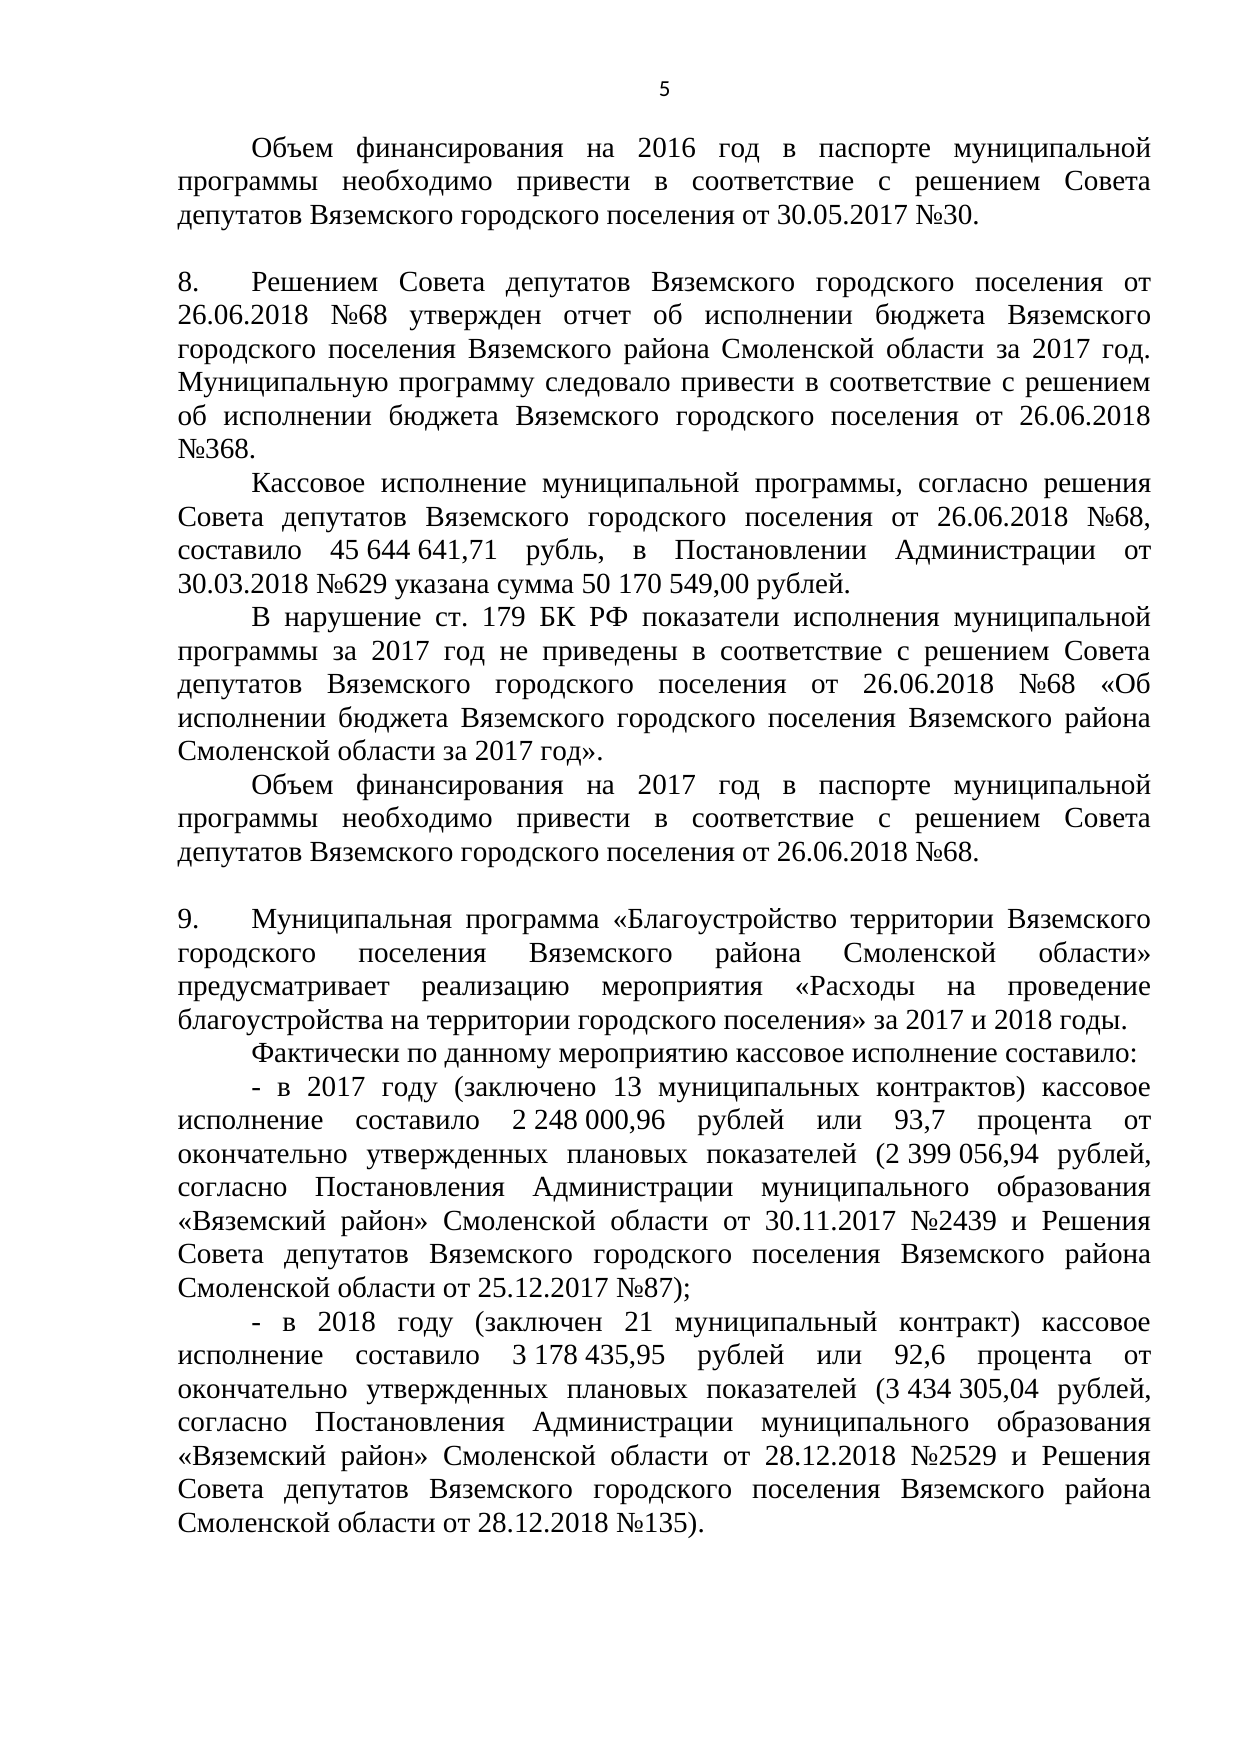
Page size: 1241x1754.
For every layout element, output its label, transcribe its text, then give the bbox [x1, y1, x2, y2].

text Фактически по данному мероприятию кассовое исполнение составило: [177, 1035, 1152, 1069]
text - в 2018 году (заключен 21 муниципальный контракт) кассовое исполнение составило 3 178 435,95 рублей или 92,6 процента от окончательно утвержденных плановых показателей (3 434 305,04 рублей, согласно Постановления Администрации муниципального образования «Вяземский район» Смоленской области от 28.12.2018 №2529 и Решения Совета депутатов Вяземского городского поселения Вяземского района Смоленской области от 28.12.2018 №135). [177, 1304, 1152, 1538]
text Объем финансирования на 2017 год в паспорте муниципальной программы необходимо привести в соответствие с решением Совета депутатов Вяземского городского поселения от 26.06.2018 №68. [177, 767, 1152, 868]
list Муниципальная программа «Благоустройство территории Вяземского городского поселения Вяземского района Смоленской области» предусматривает реализацию мероприятия «Расходы на проведение благоустройства на территории городского поселения» за 2017 и 2018 годы. [177, 901, 1152, 1035]
text 8. Решением Совета депутатов Вяземского городского поселения от 26.06.2018 №68 утвержден отчет об исполнении бюджета Вяземского городского поселения Вяземского района Смоленской области за 2017 год. Муниципальную программу следовало привести в соответствие с решением об исполнении бюджета Вяземского городского поселения от 26.06.2018 №368. [177, 264, 1152, 465]
text - в 2017 году (заключено 13 муниципальных контрактов) кассовое исполнение составило 2 248 000,96 рублей или 93,7 процента от окончательно утвержденных плановых показателей (2 399 056,94 рублей, согласно Постановления Администрации муниципального образования «Вяземский район» Смоленской области от 30.11.2017 №2439 и Решения Совета депутатов Вяземского городского поселения Вяземского района Смоленской области от 25.12.2017 №87); [177, 1069, 1152, 1304]
text В нарушение ст. 179 БК РФ показатели исполнения муниципальной программы за 2017 год не приведены в соответствие с решением Совета депутатов Вяземского городского поселения от 26.06.2018 №68 «Об исполнении бюджета Вяземского городского поселения Вяземского района Смоленской области за 2017 год». [177, 599, 1152, 767]
text Кассовое исполнение муниципальной программы, согласно решения Совета депутатов Вяземского городского поселения от 26.06.2018 №68, составило 45 644 641,71 рубль, в Постановлении Администрации от 30.03.2018 №629 указана сумма 50 170 549,00 рублей. [177, 465, 1152, 599]
text Объем финансирования на 2016 год в паспорте муниципальной программы необходимо привести в соответствие с решением Совета депутатов Вяземского городского поселения от 30.05.2017 №30. [177, 130, 1152, 230]
